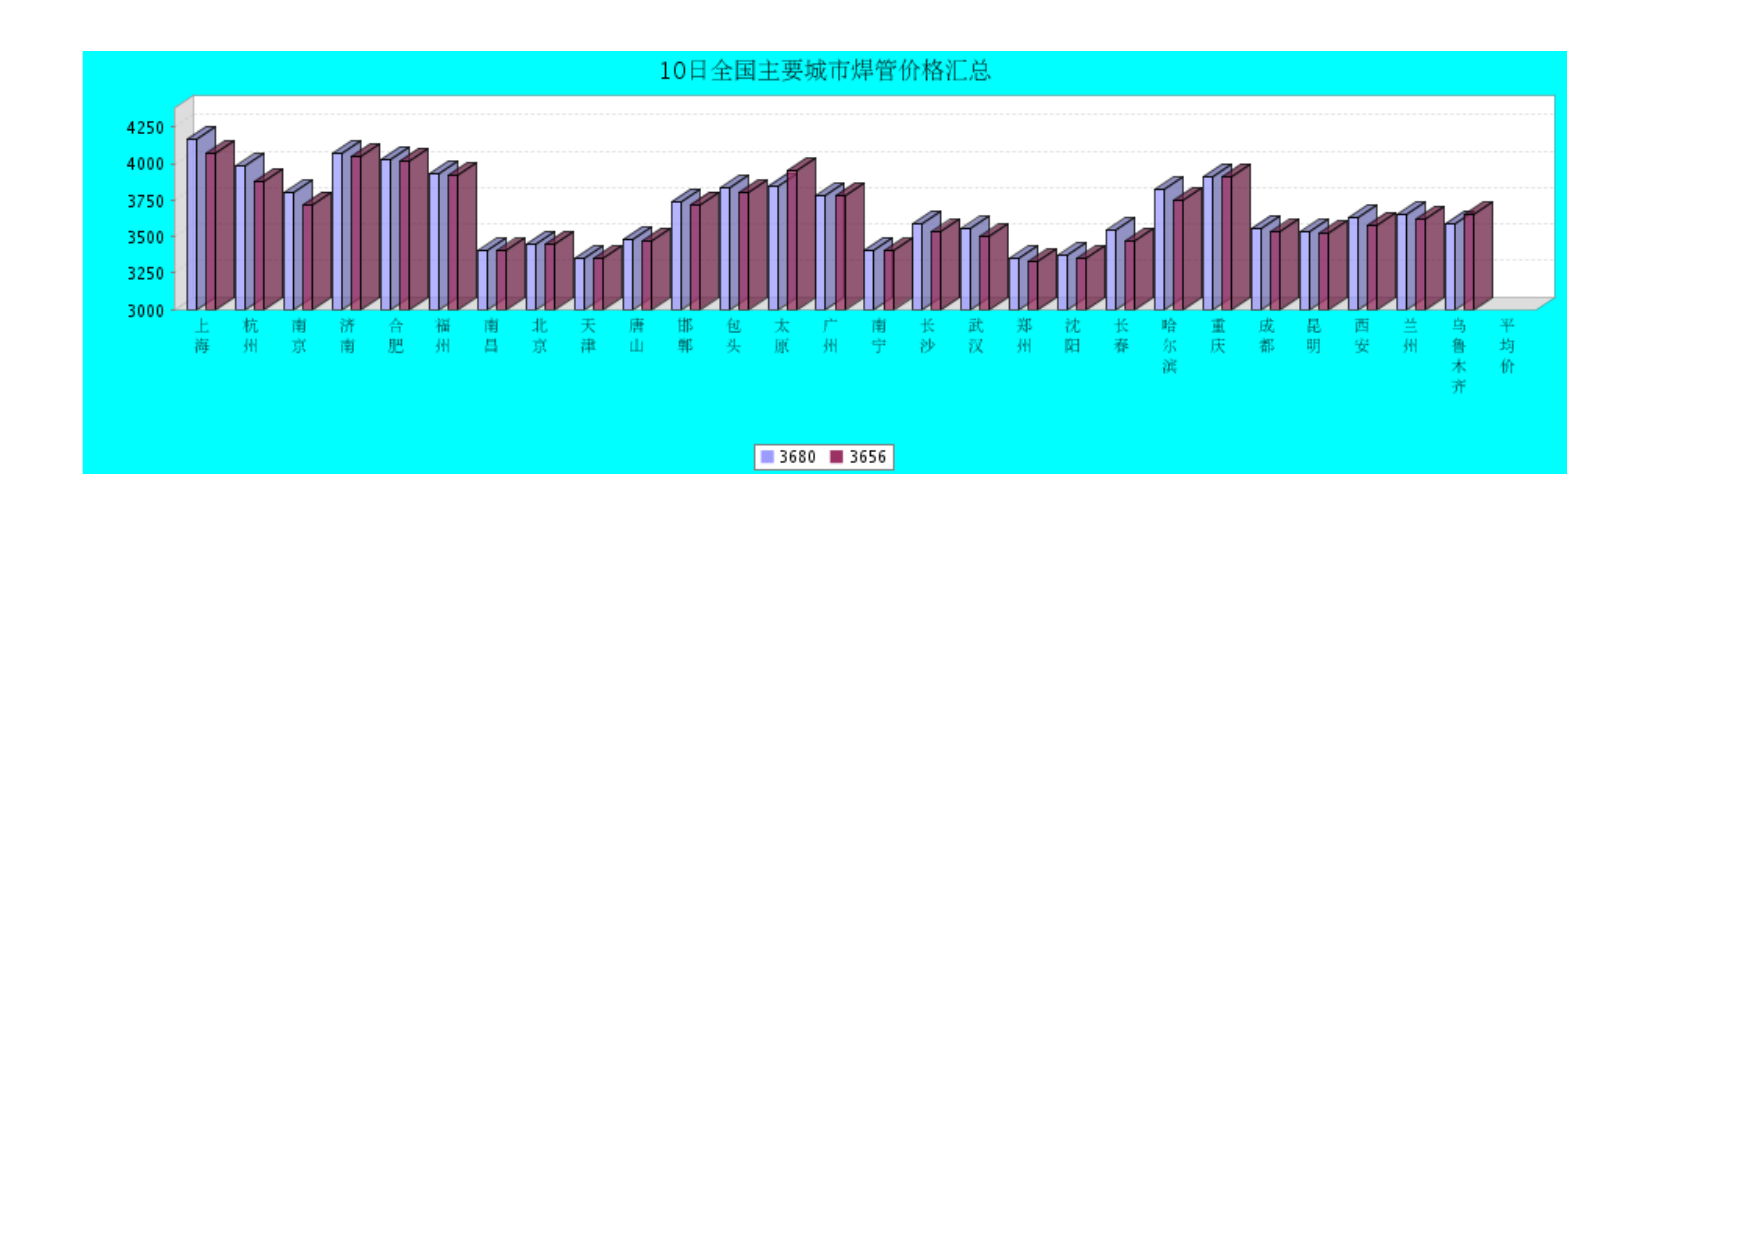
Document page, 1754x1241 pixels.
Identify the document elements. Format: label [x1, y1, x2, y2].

picture [82, 51, 1567, 474]
